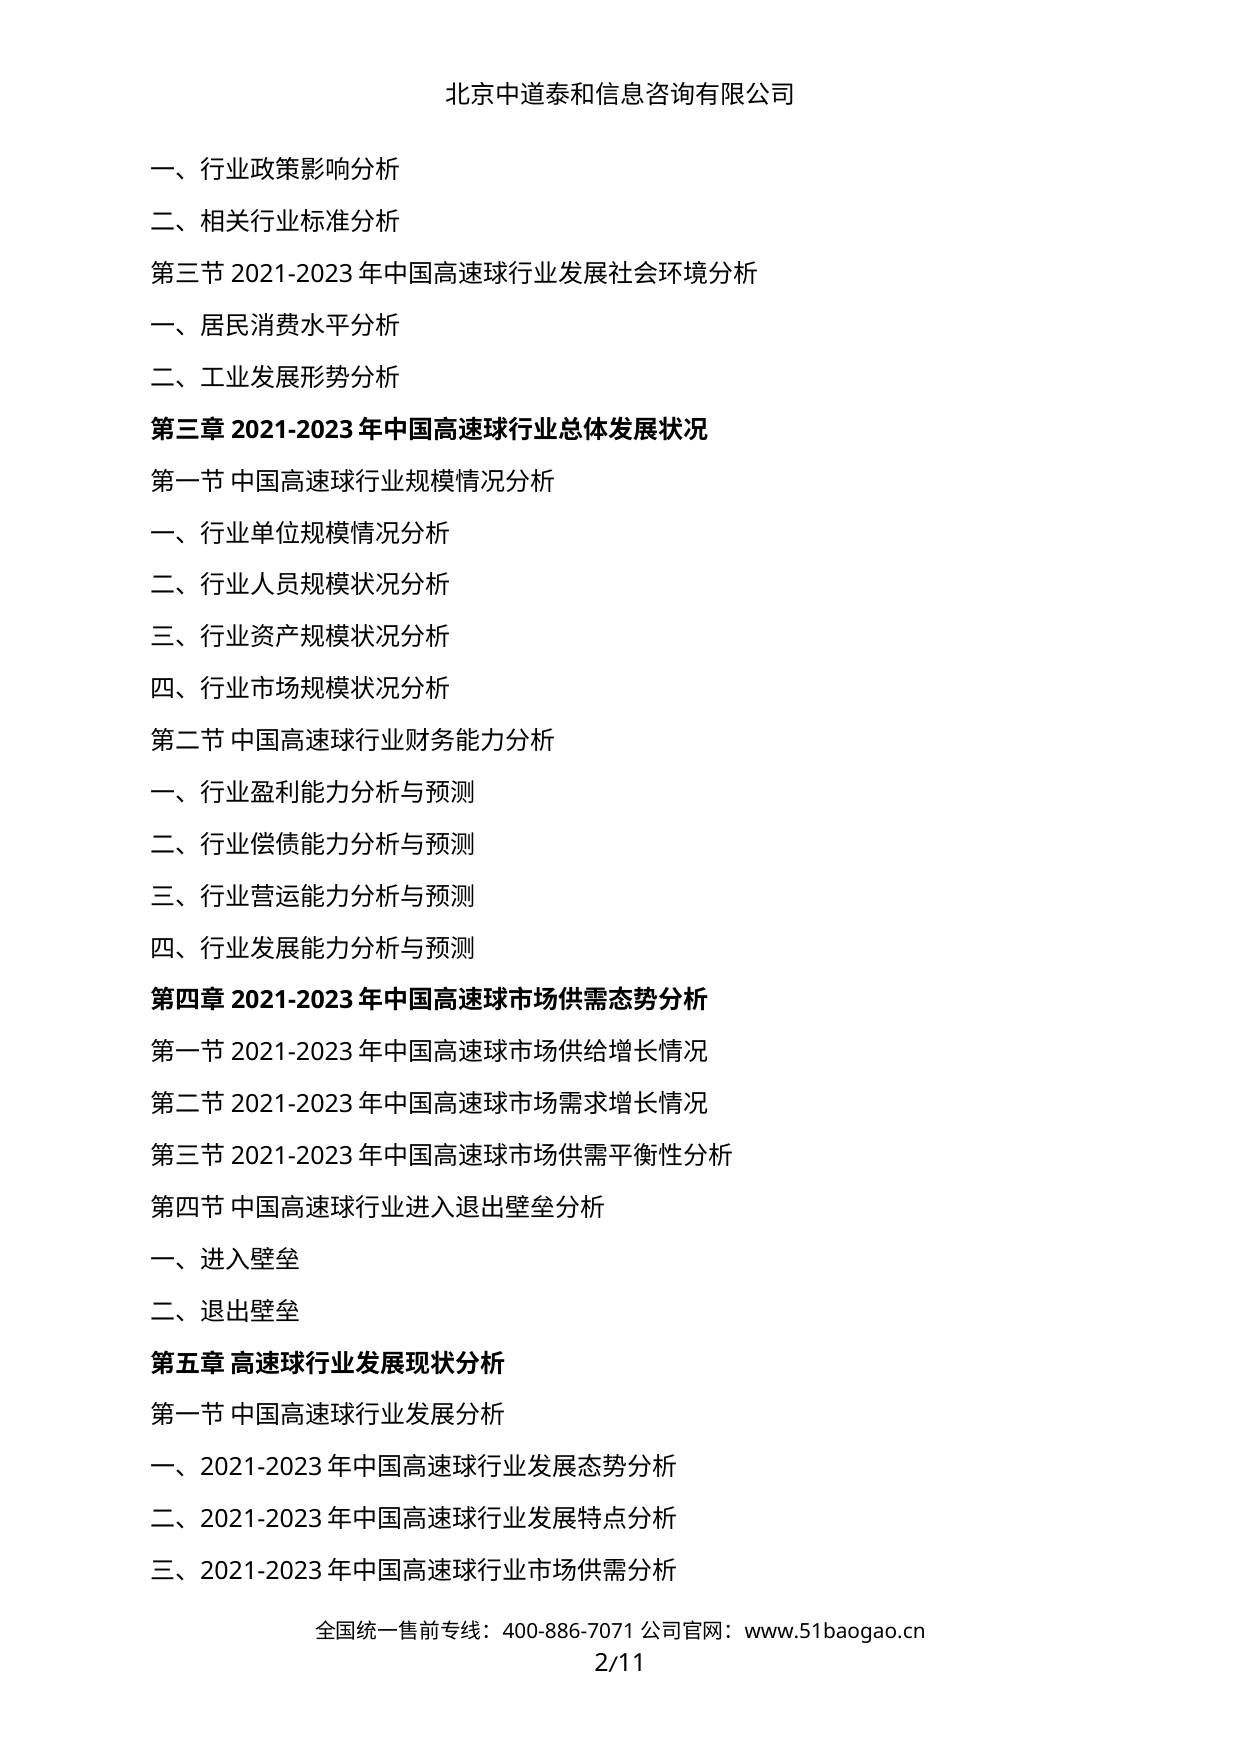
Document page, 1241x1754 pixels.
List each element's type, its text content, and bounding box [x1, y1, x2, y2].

text 第二节 中国高速球行业财务能力分析 [150, 721, 1090, 757]
text 三、2021-2023年中国高速球行业市场供需分析 [150, 1551, 1090, 1587]
text 第四节 中国高速球行业进入退出壁垒分析 [150, 1187, 1090, 1224]
text 四、行业市场规模状况分析 [150, 669, 1090, 705]
text 一、行业盈利能力分析与预测 [150, 772, 1090, 809]
text 第一节 中国高速球行业发展分析 [150, 1395, 1090, 1431]
text 二、工业发展形势分析 [150, 357, 1090, 394]
text 第三节 2021-2023年中国高速球市场供需平衡性分析 [150, 1136, 1090, 1172]
text 第三节 2021-2023年中国高速球行业发展社会环境分析 [150, 254, 1090, 290]
text 一、2021-2023年中国高速球行业发展态势分析 [150, 1447, 1090, 1483]
text 二、相关行业标准分析 [150, 202, 1090, 238]
text 第一节 2021-2023年中国高速球市场供给增长情况 [150, 1032, 1090, 1068]
text 一、居民消费水平分析 [150, 306, 1090, 342]
text 三、行业资产规模状况分析 [150, 617, 1090, 653]
text 二、行业偿债能力分析与预测 [150, 824, 1090, 861]
text 第三章 2021-2023年中国高速球行业总体发展状况 [150, 409, 1090, 446]
text 二、退出壁垒 [150, 1291, 1090, 1327]
text 第四章 2021-2023年中国高速球市场供需态势分析 [150, 980, 1090, 1016]
text 第一节 中国高速球行业规模情况分析 [150, 461, 1090, 497]
text 二、行业人员规模状况分析 [150, 565, 1090, 601]
text 一、进入壁垒 [150, 1239, 1090, 1276]
text 第二节 2021-2023年中国高速球市场需求增长情况 [150, 1084, 1090, 1120]
text 第五章 高速球行业发展现状分析 [150, 1343, 1090, 1379]
text 三、行业营运能力分析与预测 [150, 876, 1090, 912]
text 二、2021-2023年中国高速球行业发展特点分析 [150, 1499, 1090, 1535]
text 一、行业政策影响分析 [150, 150, 1090, 186]
text 四、行业发展能力分析与预测 [150, 928, 1090, 964]
text 一、行业单位规模情况分析 [150, 513, 1090, 549]
